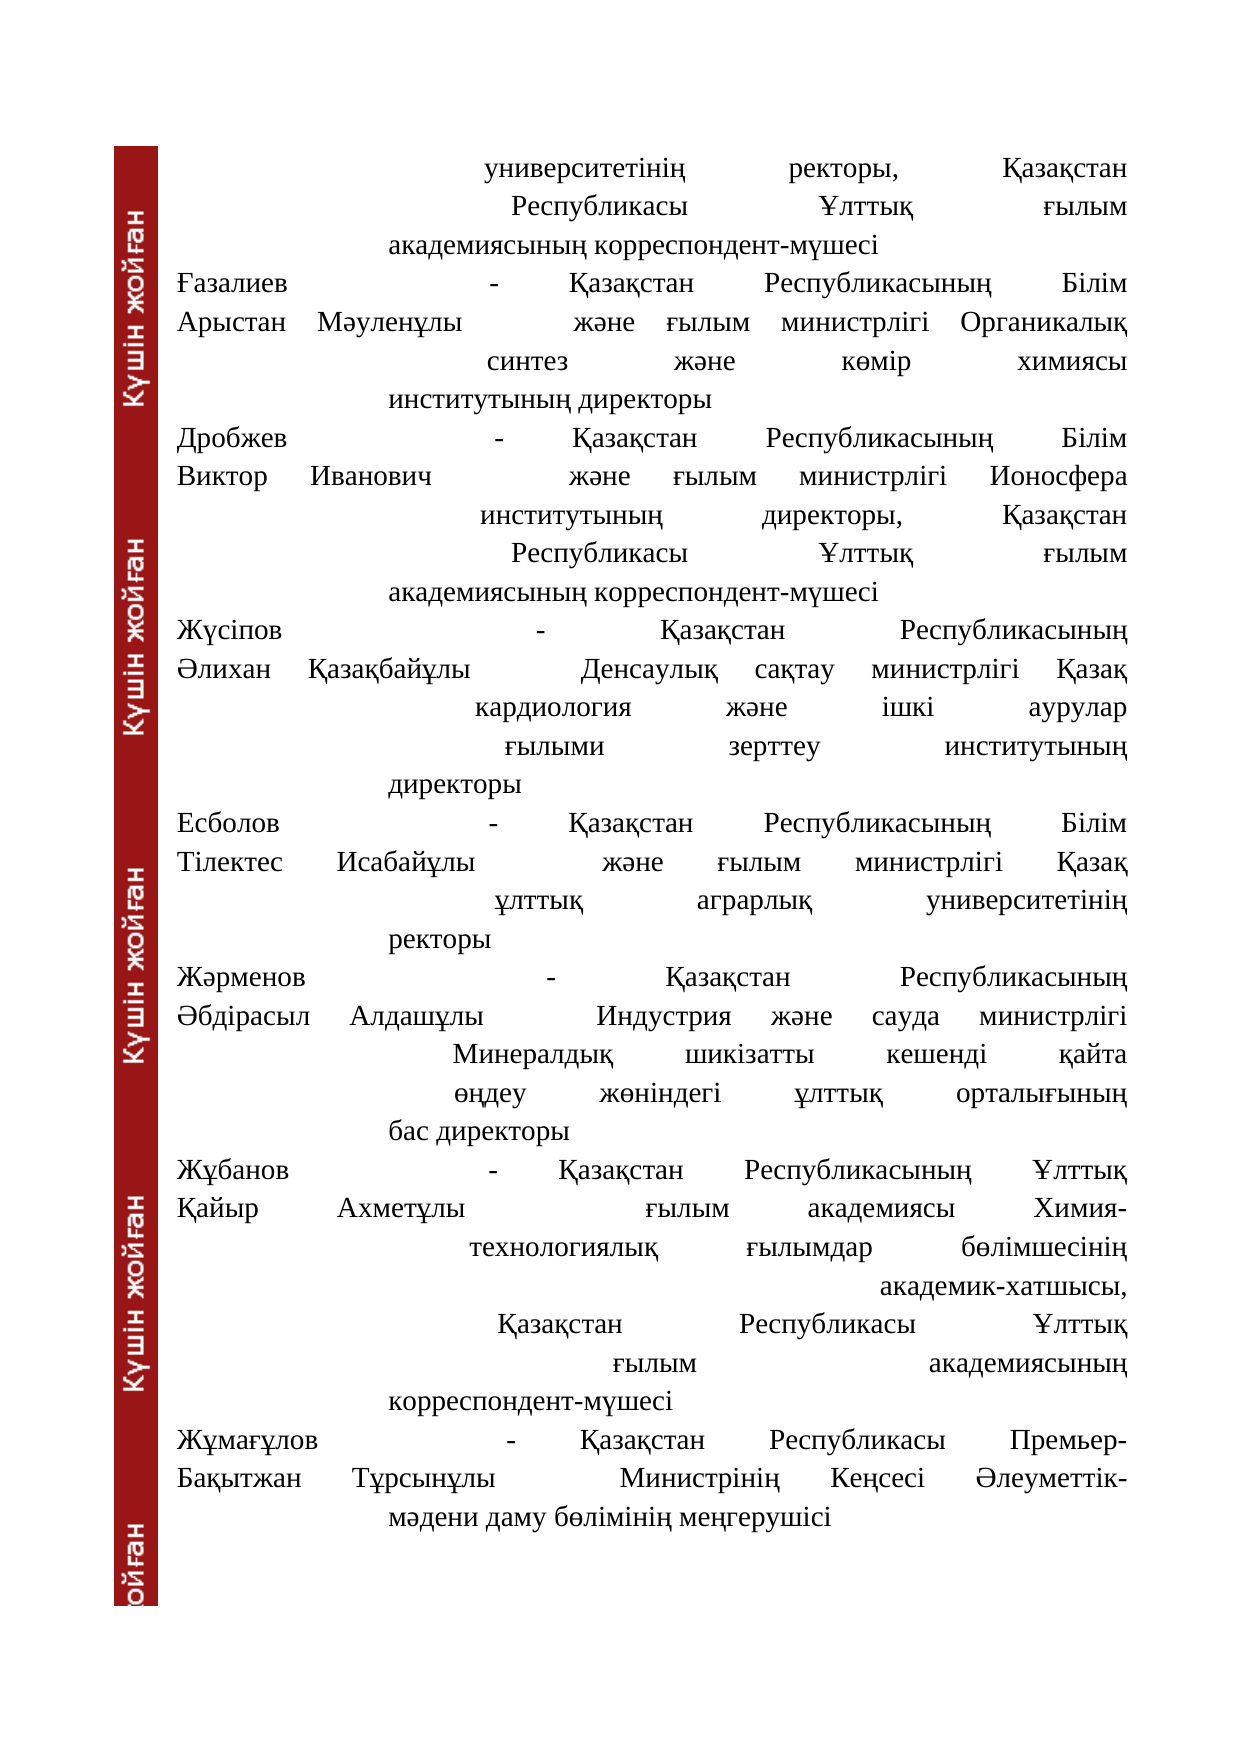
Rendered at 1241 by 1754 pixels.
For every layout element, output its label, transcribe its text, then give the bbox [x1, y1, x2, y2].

picture [114, 415, 158, 420]
text Жәрменов - Қазақстан Республикасының Әбдiрасыл Алдашұлы Индустрия және сауда министрлiгi Минералдық шикiзатты кешендi қайта өңдеу жөнiндегі ұлттық орталығының бас директоры [112, 959, 1128, 1147]
text Жұмағұлов - Қазақстан Республикасы Премьер- Бақытжан Тұрсынұлы Министрiнiң Кеңсесi Әлеуметтiк- мәдени даму бөлiмiнiң меңгерушiсi [112, 1422, 1128, 1532]
text Ғазалиев - Қазақстан Республикасының Бiлiм Арыстан Мәуленұлы және ғылым министрлiгi Органикалық синтез және көмір химиясы институтының директоры [112, 266, 1128, 415]
text Есболов - Қазақстан Республикасының Бiлiм Тiлектес Исабайұлы және ғылым министрлiгi Қазақ ұлттық аграрлық университетiнiң ректоры [112, 805, 1128, 954]
picture [114, 261, 158, 266]
picture [114, 607, 158, 612]
text Жұбанов - Қазақстан Республикасының Ұлттық Қайыр Ахметұлы ғылым академиясы Химия- технологиялық ғылымдар бөлімшесінің академик-хатшысы, Қазақстан Республикасы Ұлттық ғылым академиясының корреспондент-мүшесі [112, 1152, 1128, 1417]
picture [114, 146, 158, 150]
picture [114, 954, 158, 959]
text Дробжев - Қазақстан Республикасының Бiлiм Виктор Иванович және ғылым министрлiгi Ионосфера институтының директоры, Қазақстан Республикасы Ұлттық ғылым академиясының корреспондент-мүшесі [112, 420, 1128, 607]
picture [114, 800, 158, 805]
picture [114, 1417, 158, 1422]
text Жүсіпов - Қазақстан Республикасының Әлихан Қазақбайұлы Денсаулық сақтау министрлiгi Қазақ кардиология және iшкi аурулар ғылыми зерттеу институтының директоры [112, 612, 1128, 800]
picture [114, 1532, 158, 1606]
picture [114, 1147, 158, 1152]
